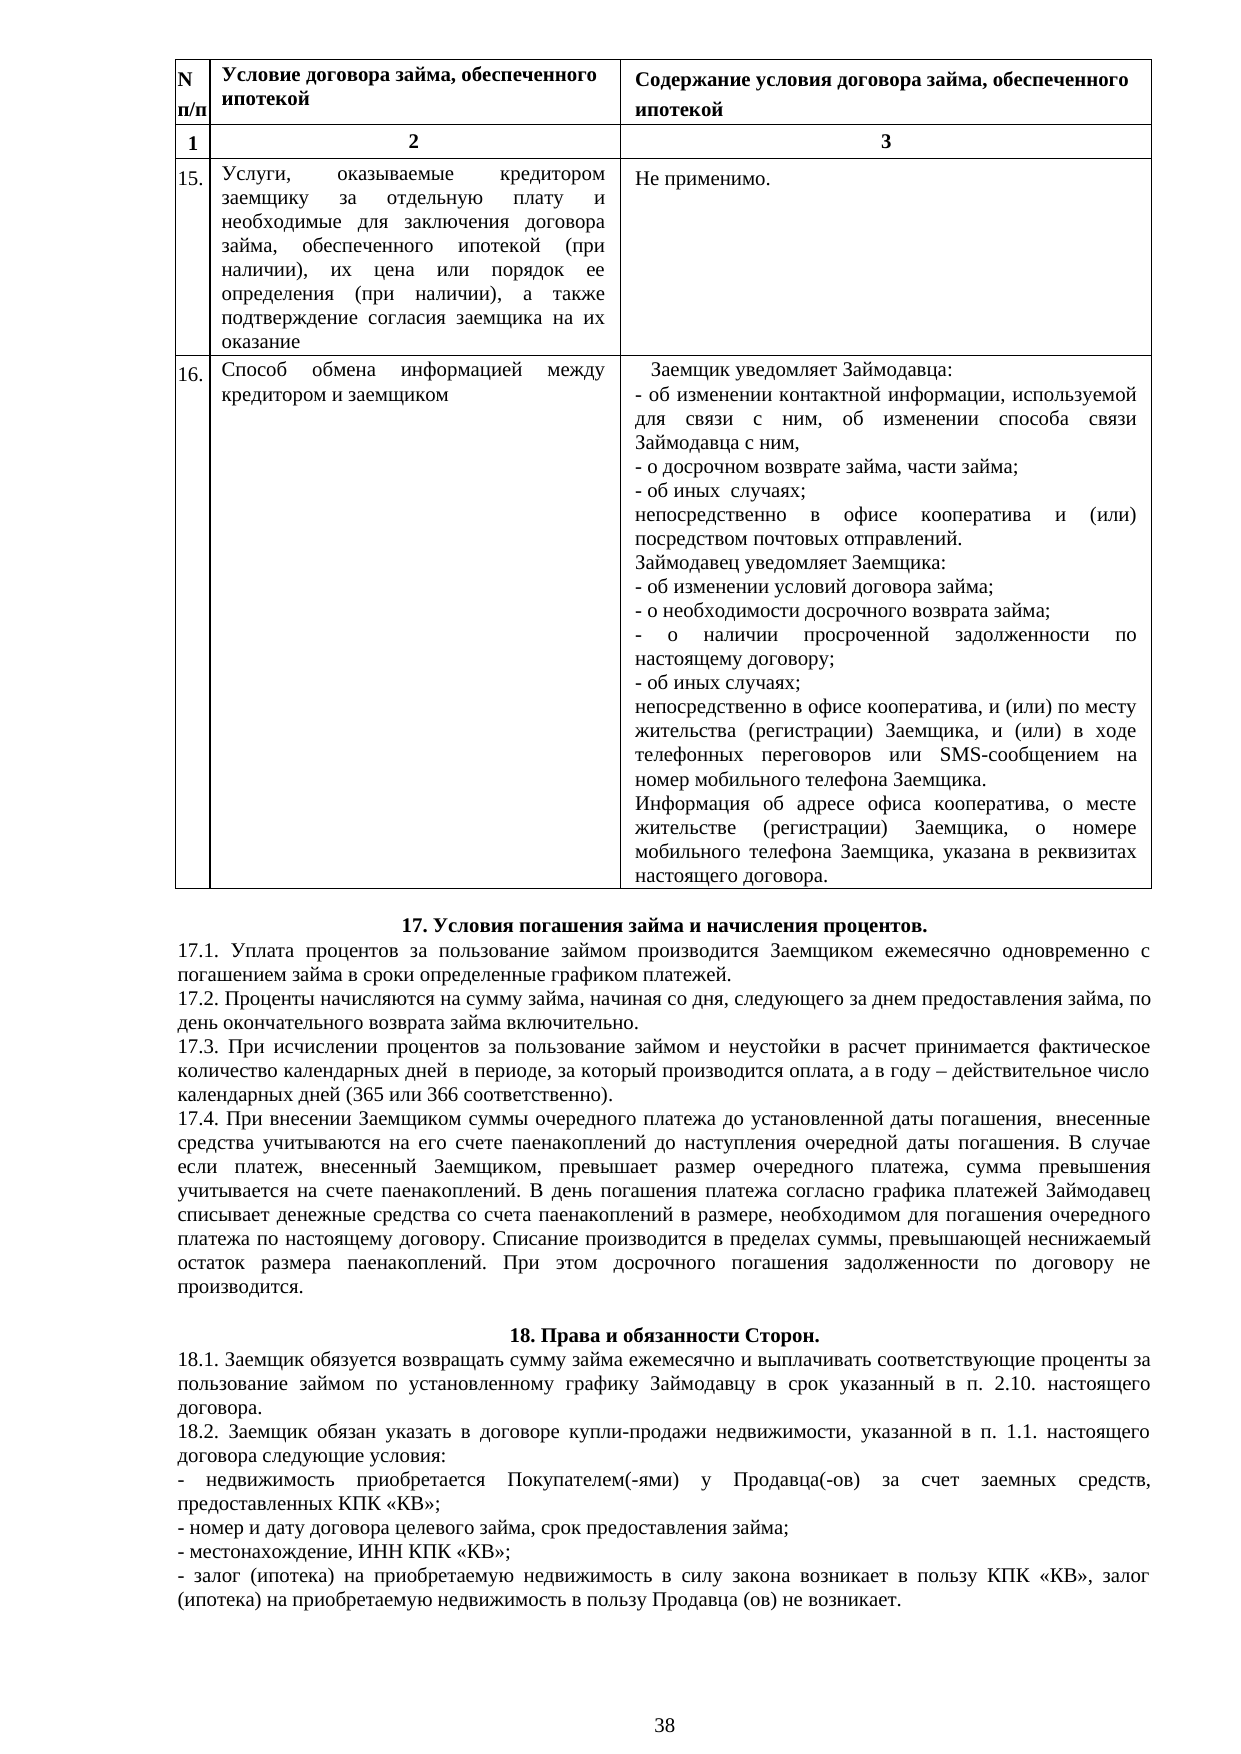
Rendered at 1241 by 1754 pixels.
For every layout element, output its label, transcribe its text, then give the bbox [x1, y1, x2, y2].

text 18.1. Заемщик обязуется возвращать сумму займа ежемесячно и выплачивать соответствующие проценты за пользование займом по установленному графику Займодавцу в срок указанный в п. 2.10. настоящего договора. [177, 1347, 1152, 1419]
text - недвижимость приобретается Покупателем(-ями) у Продавца(-ов) за счет заемных средств, предоставленных КПК «КВ»; [177, 1467, 1152, 1515]
text 17.4. При внесении Заемщиком суммы очередного платежа до установленной даты погашения, внесенные средства учитываются на его счете паенакоплений до наступления очередной даты погашения. В случае если платеж, внесенный Заемщиком, превышает размер очередного платежа, сумма превышения учитывается на счете паенакоплений. В день погашения платежа согласно графика платежей Займодавец списывает денежные средства со счета паенакоплений в размере, необходимом для погашения очередного платежа по настоящему договору. Списание производится в пределах суммы, превышающей неснижаемый остаток размера паенакоплений. При этом досрочного погашения задолженности по договору не производится. [177, 1106, 1152, 1298]
text - номер и дату договора целевого займа, срок предоставления займа; [177, 1515, 1152, 1539]
text 17. Условия погашения займа и начисления процентов. [177, 913, 1152, 937]
table_header Содержание условия договора займа, обеспеченного ипотекой [621, 60, 1151, 124]
table_cell 2 [211, 125, 620, 158]
table_cell Способ обмена информацией между кредитором и заемщиком [211, 356, 620, 888]
table_cell 3 [621, 125, 1151, 158]
table_cell Заемщик уведомляет Займодавца: - об изменении контактной информации, используемой для связи с ним, об изменении способа связи Займодавца с ним, - о досрочном возврате займа, части займа; - об иных случаях; непосредственно в офисе кооператива и (или) посредством почтовых отправлений. Займодавец уведомляет Заемщика: - об изменении условий договора займа; - о необходимости досрочного возврата займа; - о наличии просроченной задолженности по настоящему договору; - об иных случаях; непосредственно в офисе кооператива, и (или) по месту жительства (регистрации) Заемщика, и (или) в ходе телефонных переговоров или SMS-сообщением на номер мобильного телефона Заемщика. Информация об адресе офиса кооператива, о месте жительстве (регистрации) Заемщика, о номере мобильного телефона Заемщика, указана в реквизитах настоящего договора. [621, 356, 1151, 888]
text - залог (ипотека) на приобретаемую недвижимость в силу закона возникает в пользу КПК «КВ», залог (ипотека) на приобретаемую недвижимость в пользу Продавца (ов) не возникает. [177, 1563, 1152, 1611]
text 17.1. Уплата процентов за пользование займом производится Заемщиком ежемесячно одновременно с погашением займа в сроки определенные графиком платежей. [177, 937, 1152, 986]
table_header Условие договора займа, обеспеченного ипотекой [211, 60, 620, 124]
text 17.3. При исчислении процентов за пользование займом и неустойки в расчет принимается фактическое количество календарных дней в периоде, за который производится оплата, а в году – действительное число календарных дней (365 или 366 соответственно). [177, 1034, 1152, 1106]
table_cell Услуги, оказываемые кредитором заемщику за отдельную плату и необходимые для заключения договора займа, обеспеченного ипотекой (при наличии), их цена или порядок ее определения (при наличии), а также подтверждение согласия заемщика на их оказание [211, 159, 620, 355]
text 18.2. Заемщик обязан указать в договоре купли-продажи недвижимости, указанной в п. 1.1. настоящего договора следующие условия: [177, 1419, 1152, 1467]
text 17.2. Проценты начисляются на сумму займа, начиная со дня, следующего за днем предоставления займа, по день окончательного возврата займа включительно. [177, 986, 1152, 1034]
table_cell 16. [176, 356, 209, 888]
table_cell Не применимо. [621, 159, 1151, 355]
table_cell 15. [176, 159, 209, 355]
table_header N п/п [176, 60, 209, 124]
table_cell 1 [176, 125, 209, 158]
text 18. Права и обязанности Сторон. [177, 1322, 1152, 1347]
text - местонахождение, ИНН КПК «КВ»; [177, 1539, 1152, 1563]
